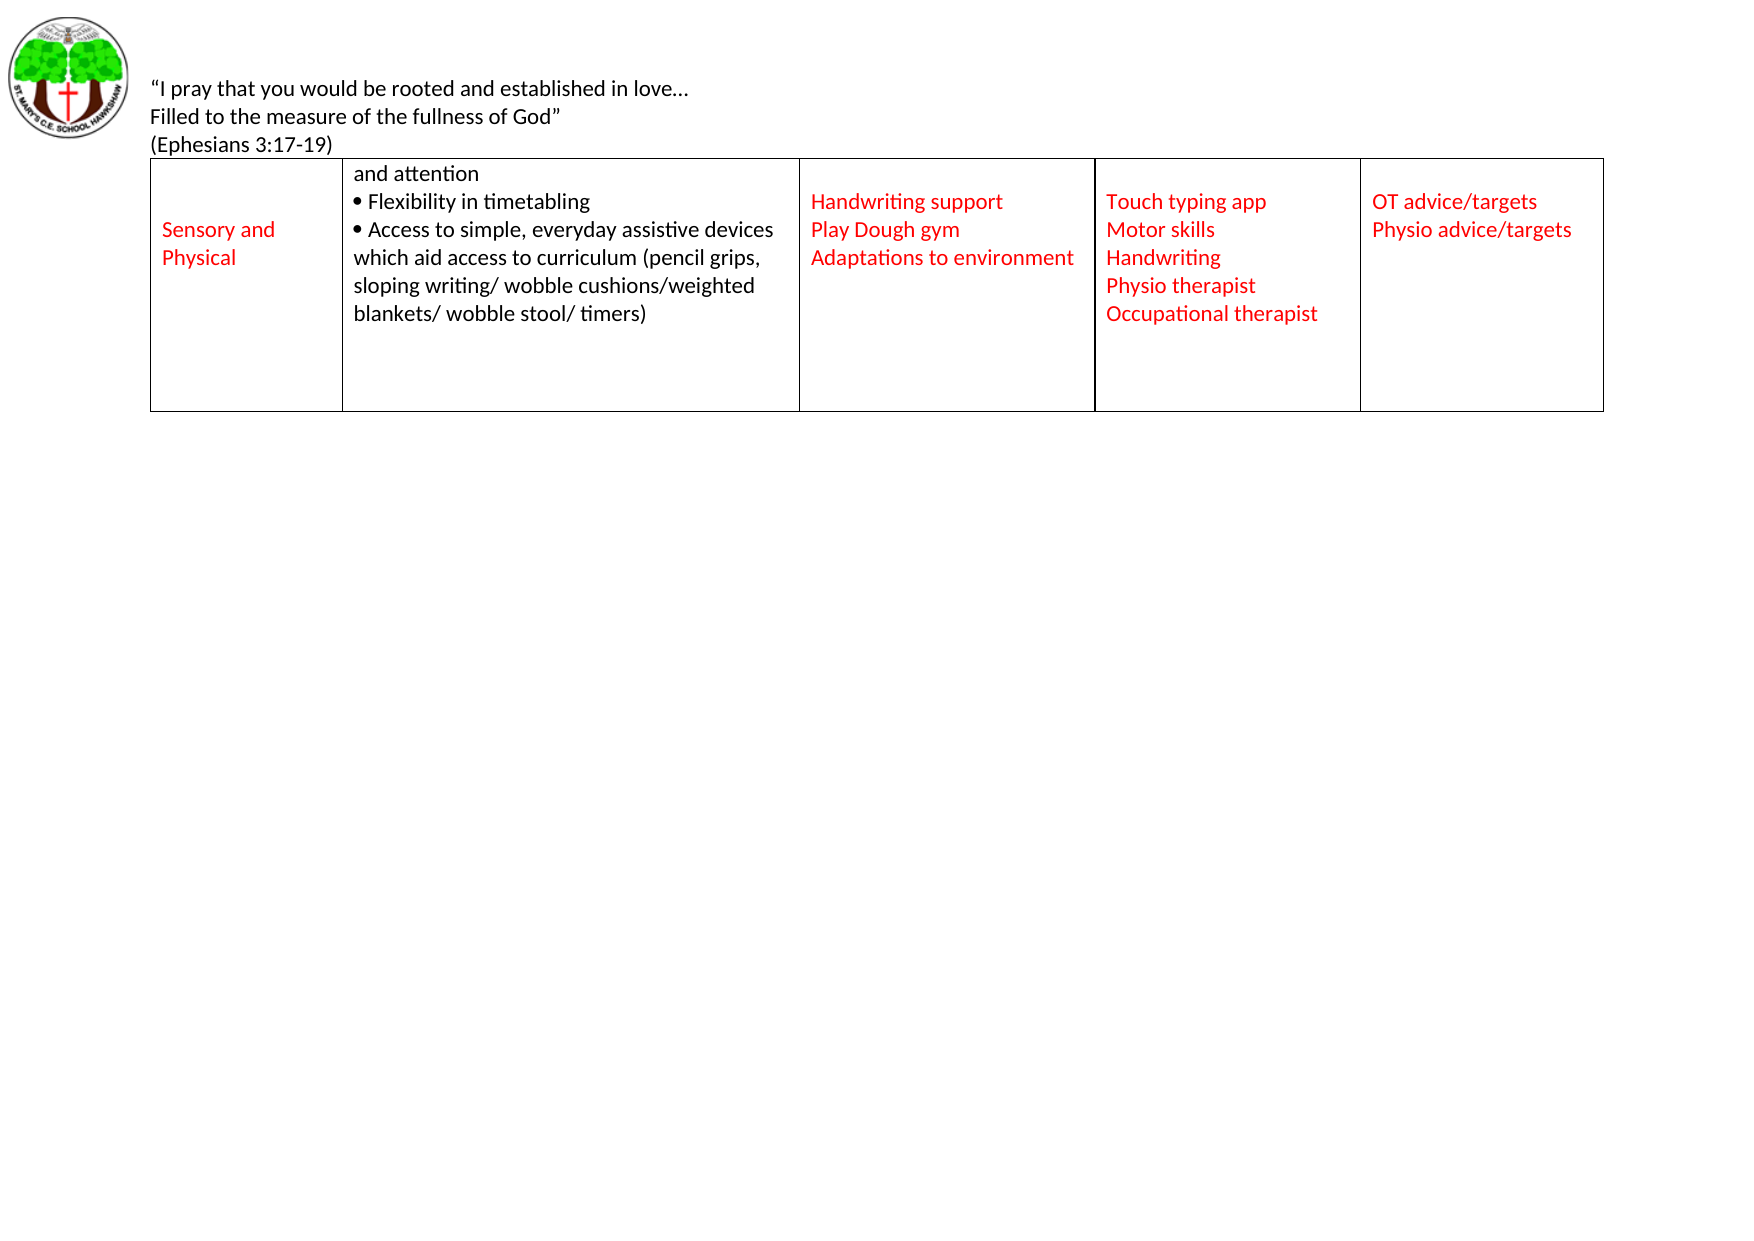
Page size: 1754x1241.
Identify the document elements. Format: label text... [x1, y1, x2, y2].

table_cell Cognition and Learning Communication and interaction Social and emotional mental health Sensory and Physical [151, 159, 342, 411]
picture [7, 17, 129, 141]
